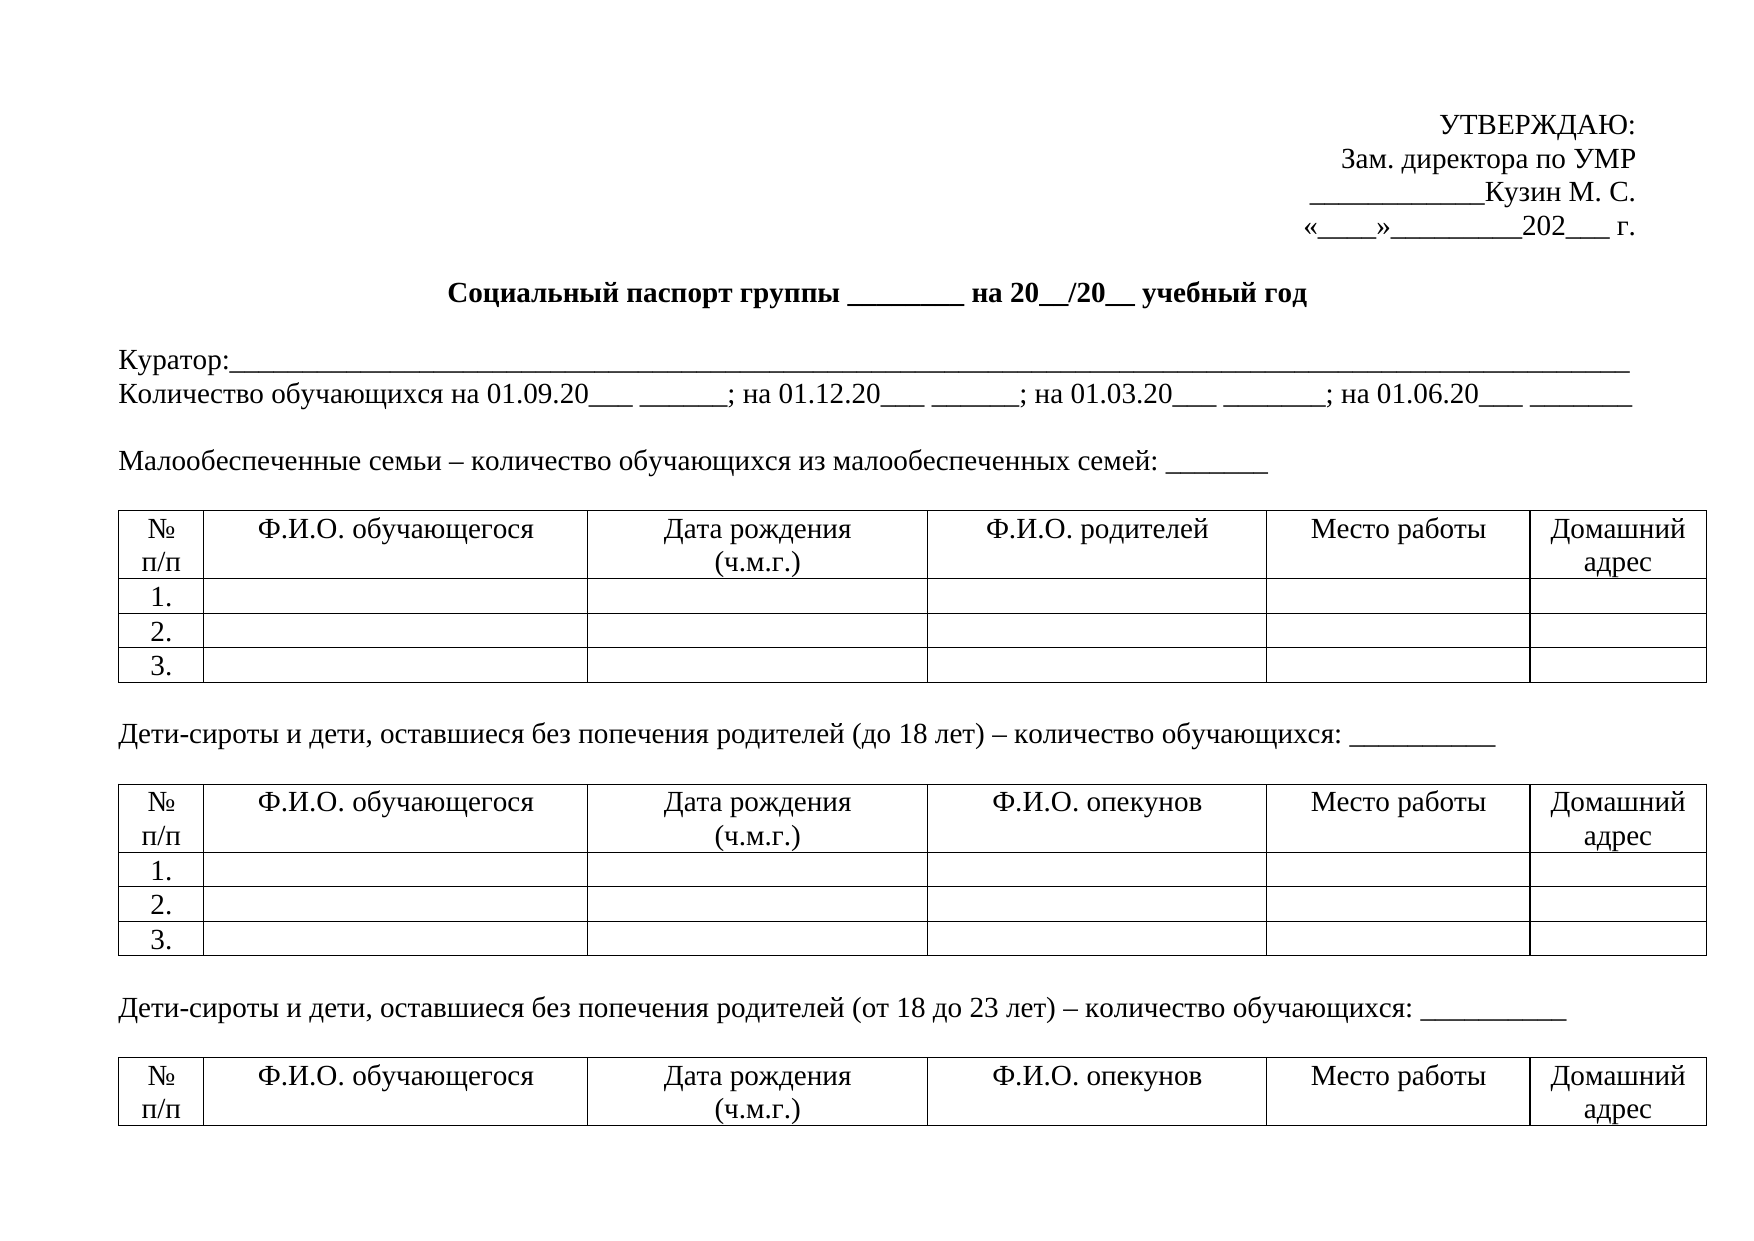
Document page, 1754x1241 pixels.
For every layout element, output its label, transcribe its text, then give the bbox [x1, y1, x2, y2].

table_cell 2. [119, 614, 203, 647]
table_header Домашний адрес [1531, 511, 1706, 578]
table_cell [204, 853, 587, 886]
text Куратор:________________________________________________________________________________________________ [118, 342, 1636, 376]
table_cell [928, 614, 1266, 647]
table_cell [588, 579, 927, 613]
table_header Дата рождения (ч.м.г.) [588, 511, 927, 578]
table_cell [588, 887, 927, 921]
table_cell [1531, 614, 1706, 647]
table_cell [588, 853, 927, 886]
table_cell [928, 648, 1266, 682]
table_cell 3. [119, 922, 203, 955]
table_cell [928, 579, 1266, 613]
table_cell [204, 614, 587, 647]
table_header Ф.И.О. опекунов [928, 785, 1266, 852]
table_cell 3. [119, 648, 203, 682]
text Дети-сироты и дети, оставшиеся без попечения родителей (до 18 лет) – количество обучающихся: __________ [118, 716, 1636, 750]
table_header Дата рождения (ч.м.г.) [588, 1058, 927, 1125]
table_header № п/п [119, 785, 203, 852]
table_cell [204, 887, 587, 921]
table_header № п/п [119, 1058, 203, 1125]
table_cell [204, 648, 587, 682]
table_cell [204, 579, 587, 613]
table_cell [1267, 648, 1529, 682]
table_cell [1267, 579, 1529, 613]
table_header Ф.И.О. обучающегося [204, 511, 587, 578]
text ____________Кузин М. С. [118, 174, 1636, 208]
text «____»_________202___ г. [118, 208, 1636, 242]
table_cell [1531, 853, 1706, 886]
table_cell [1531, 579, 1706, 613]
text Зам. директора по УМР [118, 141, 1636, 174]
table_header Место работы [1267, 785, 1529, 852]
table_header Ф.И.О. обучающегося [204, 1058, 587, 1125]
table_cell 1. [119, 579, 203, 613]
table_header Место работы [1267, 511, 1529, 578]
table_header Место работы [1267, 1058, 1529, 1125]
text УТВЕРЖДАЮ: [118, 107, 1636, 141]
table_cell 1. [119, 853, 203, 886]
table_header Домашний адрес [1531, 1058, 1706, 1125]
text Дети-сироты и дети, оставшиеся без попечения родителей (от 18 до 23 лет) – количество обучающихся: __________ [118, 990, 1636, 1023]
table_cell 2. [119, 887, 203, 921]
text Малообеспеченные семьи – количество обучающихся из малообеспеченных семей: _______ [118, 443, 1636, 476]
table_header № п/п [119, 511, 203, 578]
table_cell [588, 614, 927, 647]
text Социальный паспорт группы ________ на 20__/20__ учебный год [118, 275, 1636, 309]
table_header Ф.И.О. опекунов [928, 1058, 1266, 1125]
table_cell [928, 887, 1266, 921]
table_cell [1531, 887, 1706, 921]
table_cell [1267, 887, 1529, 921]
table_cell [928, 853, 1266, 886]
table_cell [588, 922, 927, 955]
table_cell [928, 922, 1266, 955]
table_cell [1267, 922, 1529, 955]
table_cell [1267, 853, 1529, 886]
table_cell [204, 922, 587, 955]
table_cell [588, 648, 927, 682]
table_header Ф.И.О. родителей [928, 511, 1266, 578]
text Количество обучающихся на 01.09.20___ ______; на 01.12.20___ ______; на 01.03.20___ _______; на 01.06.20___ _______ [118, 376, 1636, 409]
table_cell [1531, 922, 1706, 955]
table_header Ф.И.О. обучающегося [204, 785, 587, 852]
table_cell [1267, 614, 1529, 647]
table_header Домашний адрес [1531, 785, 1706, 852]
table_header Дата рождения (ч.м.г.) [588, 785, 927, 852]
table_cell [1531, 648, 1706, 682]
